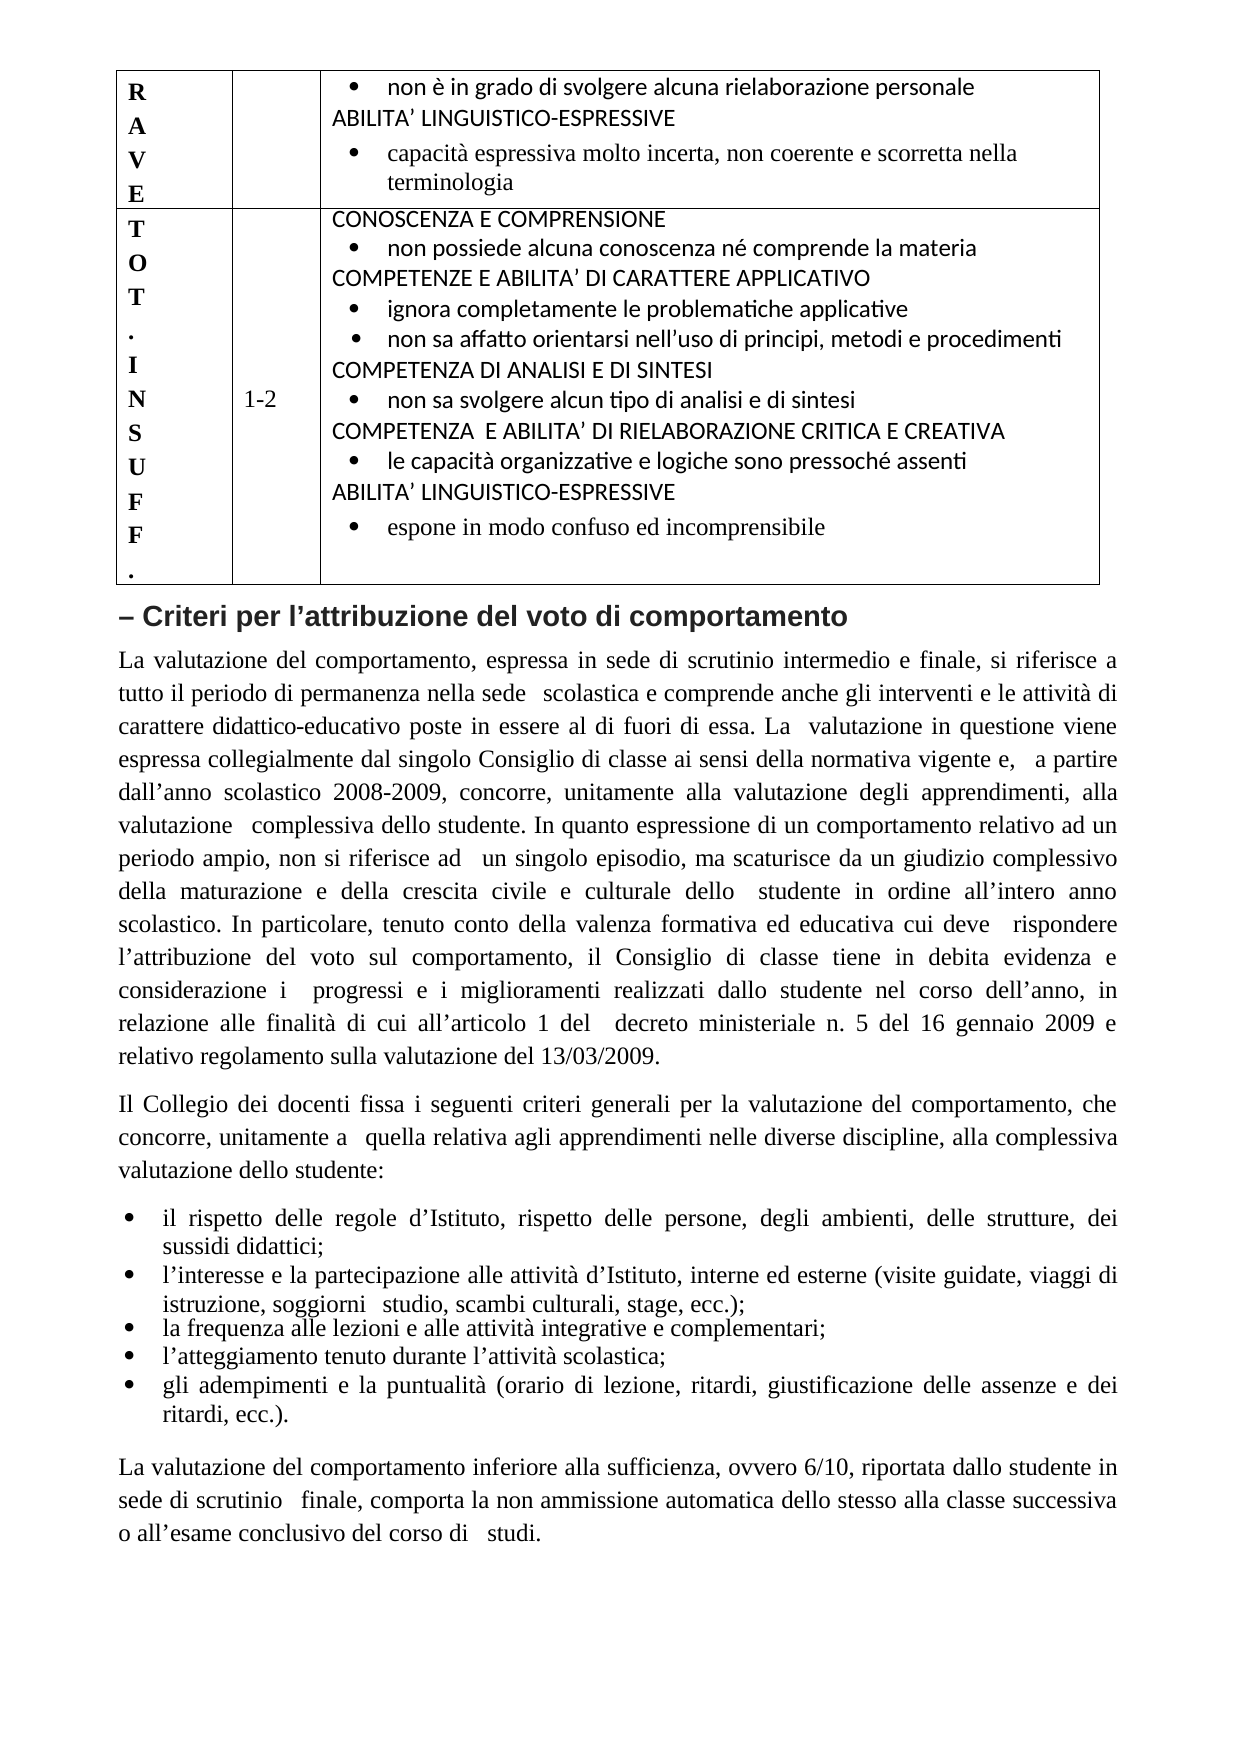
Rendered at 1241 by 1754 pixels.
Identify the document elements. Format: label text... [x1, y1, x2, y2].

list l’atteggiamento tenuto durante l’attività scolastica; [125, 1341, 1118, 1370]
list la frequenza alle lezioni e alle attività integrative e complementari; [125, 1318, 1118, 1341]
table_cell 1-2 [233, 209, 320, 583]
text Il Collegio dei docenti fissa i seguenti criteri generali per la valutazione del comportamento, che concorre, unitamente a quella relativa agli apprendimenti nelle diverse discipline, alla complessiva valutazione dello studente: [118, 1089, 1118, 1184]
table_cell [321, 71, 1099, 208]
subtitle – Criteri per l’attribuzione del voto di comportamento [118, 599, 1122, 633]
text La valutazione del comportamento inferiore alla sufficienza, ovvero 6/10, riportata dallo studente in sede di scrutinio finale, comporta la non ammissione automatica dello stesso alla classe successiva o all’esame conclusivo del corso di studi. [118, 1452, 1118, 1546]
table_cell 3 [233, 71, 320, 208]
list l’interesse e la partecipazione alle attività d’Istituto, interne ed esterne (visite guidate, viaggi di istruzione, soggiorni studio, scambi culturali, stage, ecc.); [125, 1260, 1118, 1318]
text La valutazione del comportamento, espressa in sede di scrutinio intermedio e finale, si riferisce a tutto il periodo di permanenza nella sede scolastica e comprende anche gli interventi e le attività di carattere didattico-educativo poste in essere al di fuori di essa. La valutazione in questione viene espressa collegialmente dal singolo Consiglio di classe ai sensi della normativa vigente e, a partire dall’anno scolastico 2008-2009, concorre, unitamente alla valutazione degli apprendimenti, alla valutazione complessiva dello studente. In quanto espressione di un comportamento relativo ad un periodo ampio, non si riferisce ad un singolo episodio, ma scaturisce da un giudizio complessivo della maturazione e della crescita civile e culturale dello studente in ordine all’intero anno scolastico. In particolare, tenuto conto della valenza formativa ed educativa cui deve rispondere l’attribuzione del voto sul comportamento, il Consiglio di classe tiene in debita evidenza e considerazione i progressi e i miglioramenti realizzati dallo studente nel corso dell’anno, in relazione alle finalità di cui all’articolo 1 del decreto ministeriale n. 5 del 16 gennaio 2009 e relativo regolamento sulla valutazione del 13/03/2009. [118, 645, 1118, 1070]
list il rispetto delle regole d’Istituto, rispetto delle persone, degli ambienti, delle strutture, dei sussidi didattici; [125, 1203, 1118, 1260]
table_cell CONOSCENZA E COMPRENSIONE non possiede alcuna conoscenza né comprende la materia COMPETENZE E ABILITA’ DI CARATTERE APPLICATIVO ignora completamente le problematiche applicative non sa affatto orientarsi nell’uso di principi, metodi e procedimenti COMPETENZA DI ANALISI E DI SINTESI non sa svolgere alcun tipo di analisi e di sintesi COMPETENZA E ABILITA’ DI RIELABORAZIONE CRITICA E CREATIVA le capacità organizzative e logiche sono pressoché assenti ABILITA’ LINGUISTICO-ESPRESSIVE espone in modo confuso ed incomprensibile [321, 209, 1099, 583]
list gli adempimenti e la puntualità (orario di lezione, ritardi, giustificazione delle assenze e dei ritardi, ecc.). [125, 1370, 1118, 1428]
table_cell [117, 71, 232, 208]
table_cell T O T . I N S U F F . [117, 209, 232, 583]
